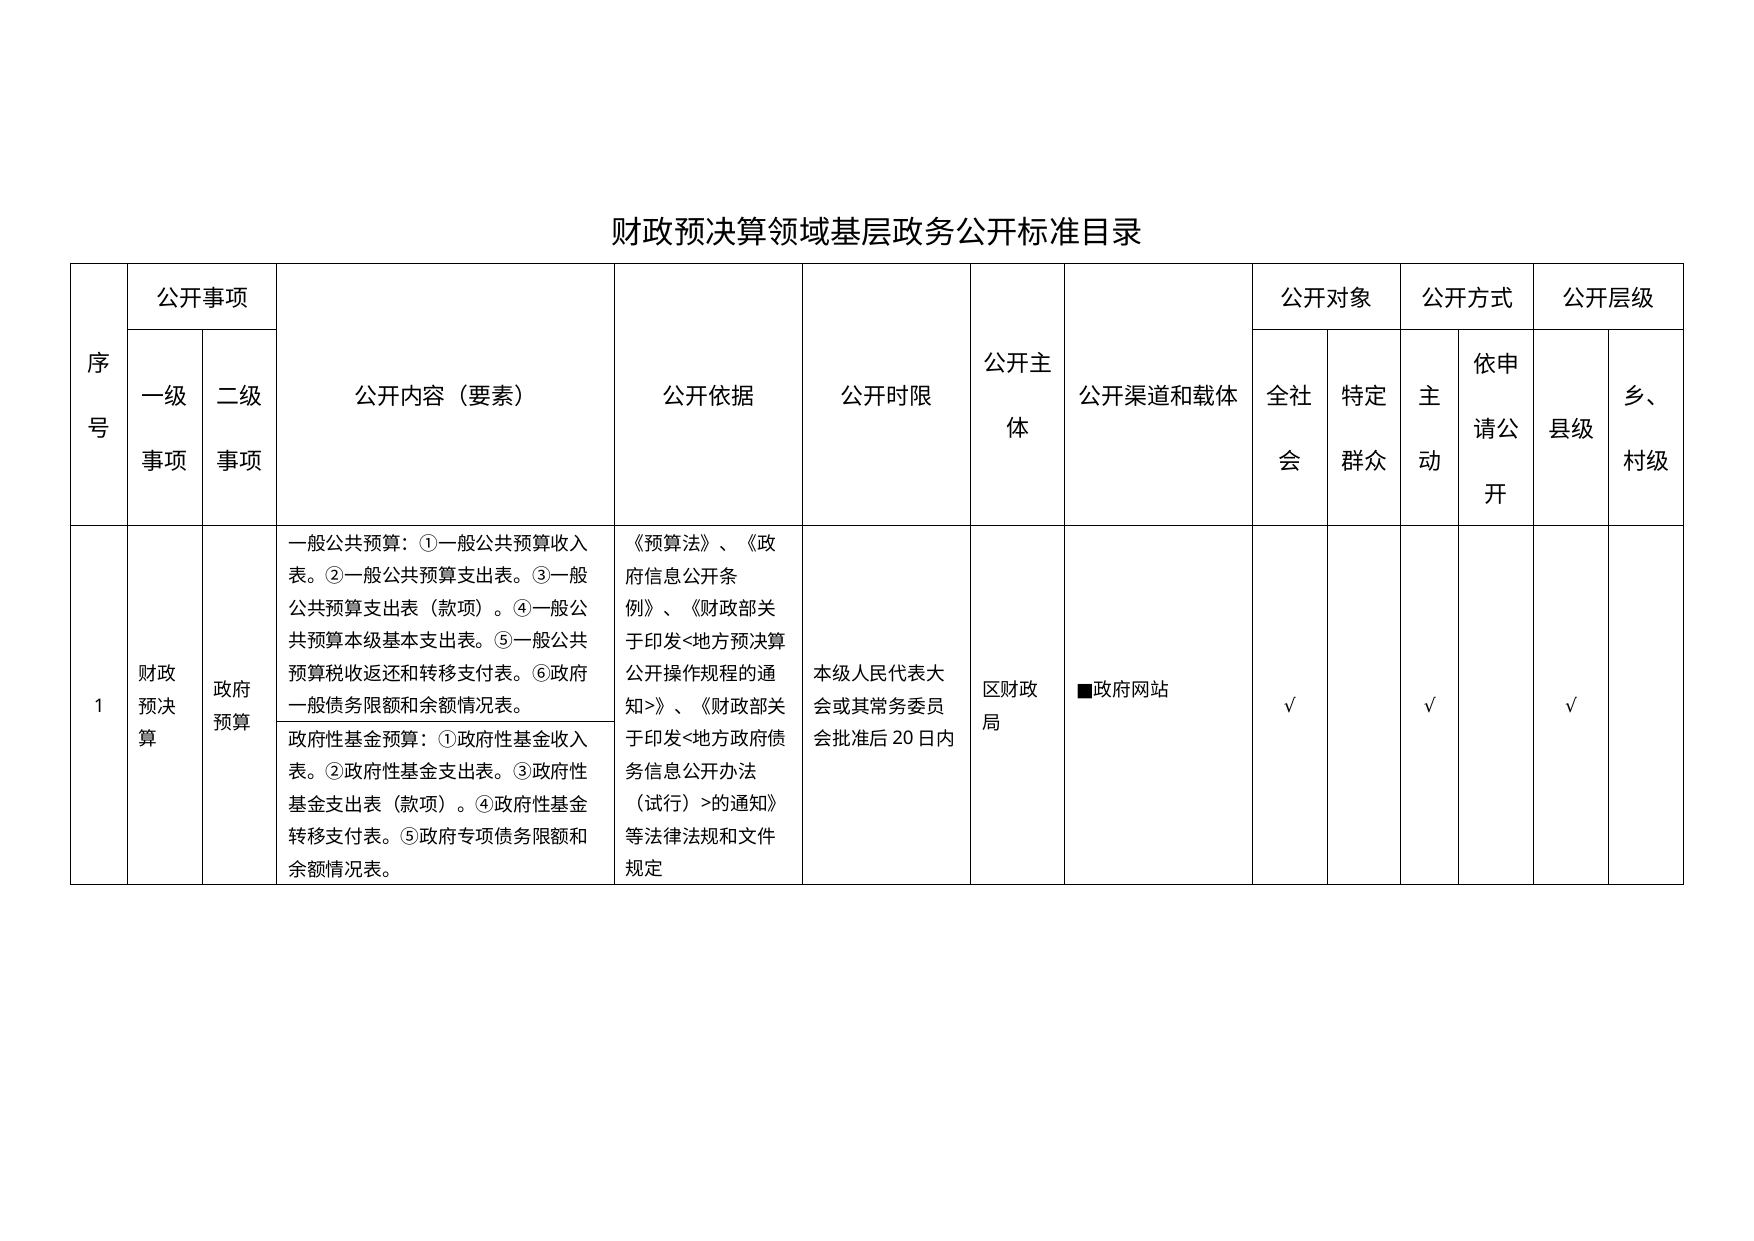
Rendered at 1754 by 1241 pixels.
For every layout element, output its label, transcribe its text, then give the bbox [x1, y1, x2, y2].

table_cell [803, 526, 970, 884]
table_cell 主动 [1401, 330, 1458, 525]
table_header 公开时限 [803, 264, 970, 525]
table_cell [1609, 526, 1683, 884]
table_cell 区财政局 [971, 526, 1064, 884]
table_header 公开事项 [128, 264, 276, 329]
table_header 公开主体 [971, 264, 1064, 525]
subtitle 财政预决算领域基层政务公开标准目录 [150, 198, 1604, 263]
table_header 公开渠道和载体 [1065, 264, 1252, 525]
table_cell 县级 [1534, 330, 1608, 525]
table_header 公开方式 [1401, 264, 1533, 329]
table_cell 政府性基金预算：①政府性基金收入表。②政府性基金支出表。③政府性基金支出表（款项）。④政府性基金转移支付表。⑤政府专项债务限额和余额情况表。 [277, 722, 614, 884]
table_cell [1328, 526, 1400, 884]
table_cell 一般公共预算：①一般公共预算收入表。②一般公共预算支出表。③一般公共预算支出表（款项）。④一般公共预算本级基本支出表。⑤一般公共预算税收返还和转移支付表。⑥政府一般债务限额和余额情况表。 [277, 526, 614, 721]
table_cell √ [1534, 526, 1608, 884]
table_cell 《预算法》、《政府信息公开条例》、《财政部关于印发<地方预决算公开操作规程的通知>》、《财政部关于印发<地方政府债务信息公开办法（试行）>的通知》等法律法规和文件规定 [615, 526, 802, 884]
table_cell 乡、村级 [1609, 330, 1683, 525]
table_cell 财政预决算 [128, 526, 202, 884]
table_cell 二级事项 [203, 330, 276, 525]
table_cell 特定群众 [1328, 330, 1400, 525]
table_cell 依申请公开 [1459, 330, 1533, 525]
table_header 公开层级 [1534, 264, 1683, 329]
table_header 序号 [71, 264, 127, 525]
table_cell [1459, 526, 1533, 884]
table_cell 一级事项 [128, 330, 202, 525]
table_cell √ [1401, 526, 1458, 884]
table_header 公开对象 [1253, 264, 1400, 329]
table_header 公开内容（要素） [277, 264, 614, 525]
table_cell ■政府网站 [1065, 526, 1252, 884]
table_cell √ [1253, 526, 1327, 884]
table_cell 1 [71, 526, 127, 884]
table_cell 政府预算 [203, 526, 276, 884]
table_header 公开依据 [615, 264, 802, 525]
table_cell 全社会 [1253, 330, 1327, 525]
